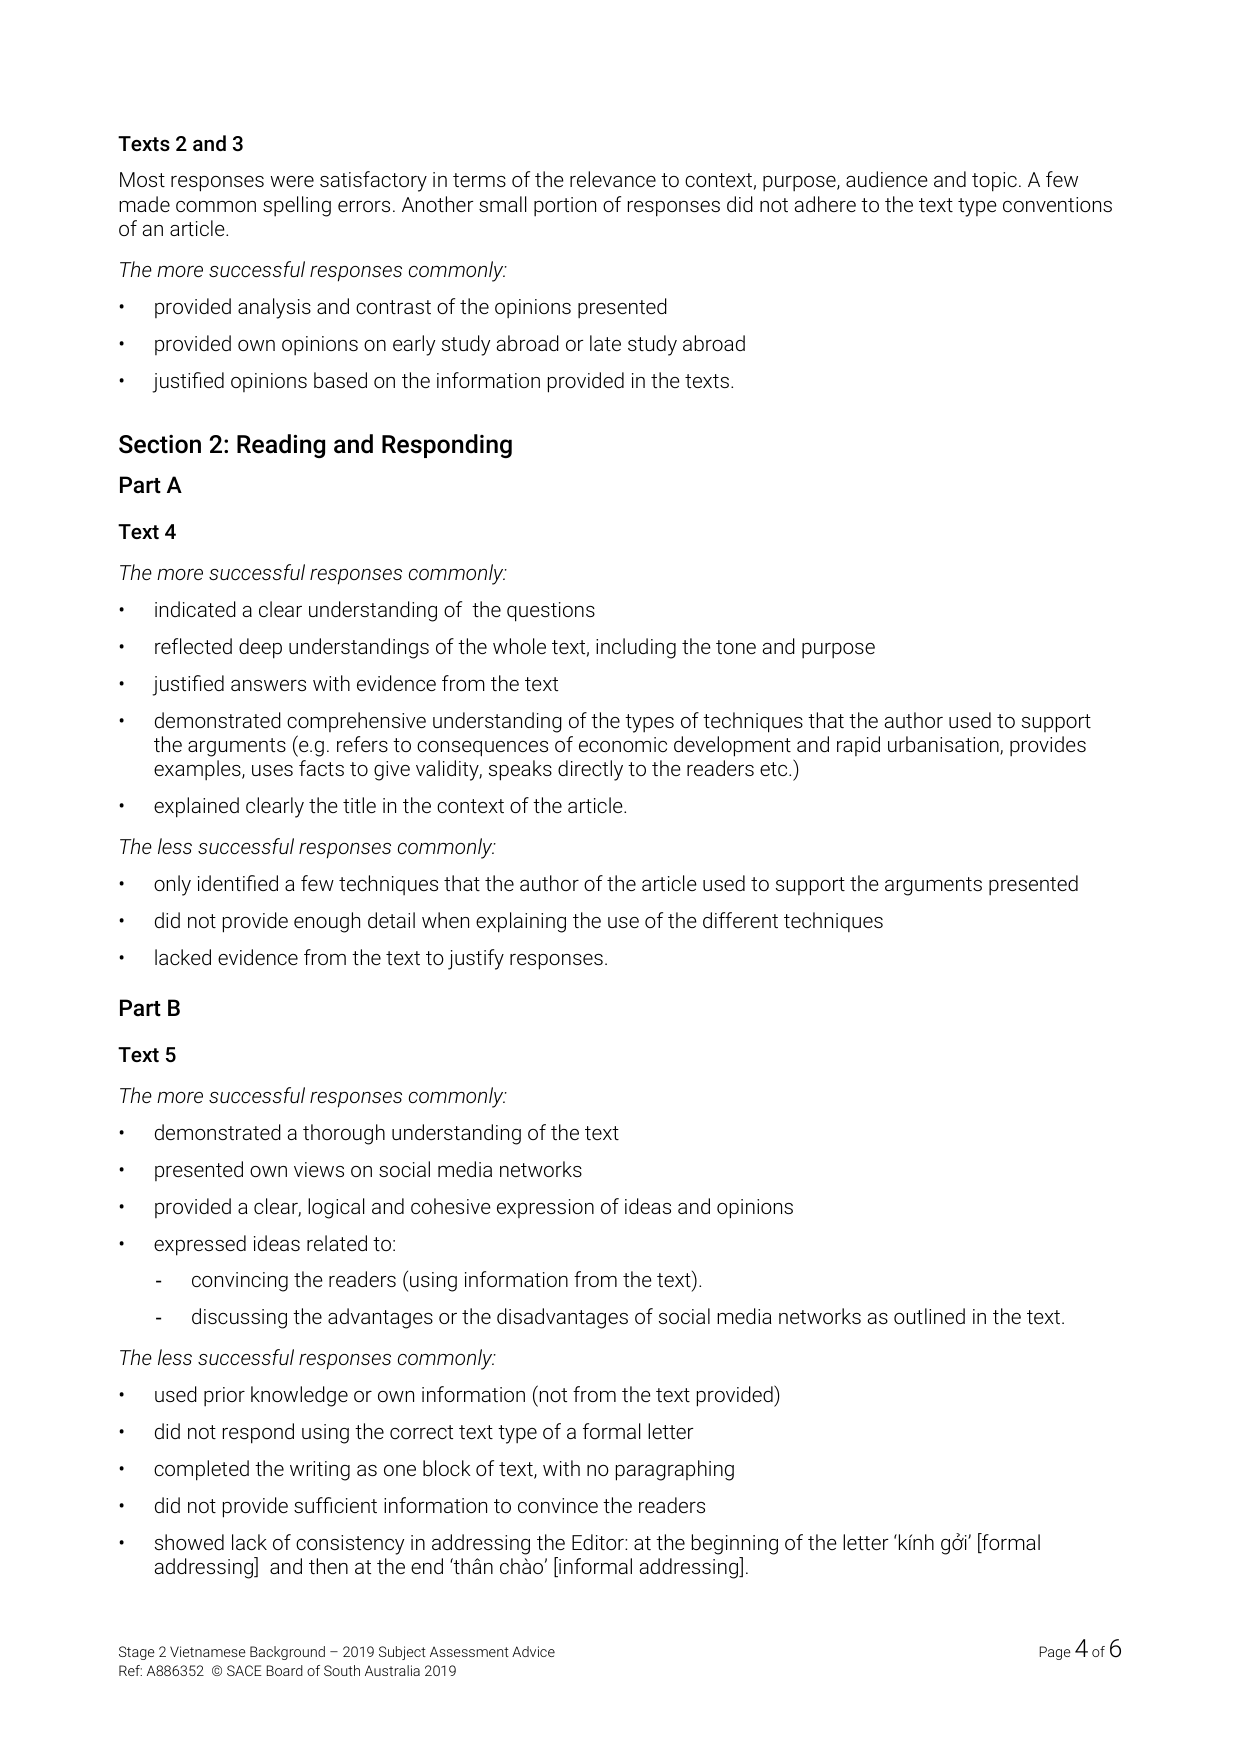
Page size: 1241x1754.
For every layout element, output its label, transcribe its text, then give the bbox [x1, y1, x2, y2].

text justified answers with evidence from the text [118, 672, 1122, 696]
text The more successful responses commonly: [118, 258, 1122, 283]
text The more successful responses commonly: [118, 561, 1122, 586]
text completed the writing as one block of text, with no paragraphing [118, 1457, 1122, 1481]
subtitle Part B [118, 995, 1122, 1022]
text Texts 2 and 3 [118, 132, 1122, 156]
text only identified a few techniques that the author of the article used to support the arguments presented [118, 872, 1122, 897]
text discussing the advantages or the disadvantages of social media networks as outlined in the text. [155, 1305, 1122, 1330]
text justified opinions based on the information provided in the texts. [118, 369, 1122, 393]
text The less successful responses commonly: [118, 835, 1122, 860]
text lacked evidence from the text to justify responses. [118, 946, 1122, 970]
text used prior knowledge or own information (not from the text provided) [118, 1383, 1122, 1408]
text demonstrated comprehensive understanding of the types of techniques that the author used to support the arguments (e.g. refers to consequences of economic development and rapid urbanisation, provides examples, uses facts to give validity, speaks directly to the readers etc.) [118, 709, 1122, 782]
text provided own opinions on early study abroad or late study abroad [118, 332, 1122, 356]
text did not respond using the correct text type of a formal letter [118, 1420, 1122, 1444]
text provided analysis and contrast of the opinions presented [118, 295, 1122, 319]
subtitle Part A [118, 472, 1122, 499]
subtitle Section 2: Reading and Responding [118, 431, 1122, 460]
text convincing the readers (using information from the text). [155, 1268, 1122, 1293]
text did not provide enough detail when explaining the use of the different techniques [118, 909, 1122, 933]
text provided a clear, logical and cohesive expression of ideas and opinions [118, 1195, 1122, 1219]
text expressed ideas related to: [118, 1232, 1122, 1256]
text The more successful responses commonly: [118, 1084, 1122, 1108]
text presented own views on social media networks [118, 1158, 1122, 1182]
text did not provide sufficient information to convince the readers [118, 1494, 1122, 1518]
text Most responses were satisfactory in terms of the relevance to context, purpose, audience and topic. A few made common spelling errors. Another small portion of responses did not adhere to the text type conventions of an article. [118, 168, 1122, 242]
text demonstrated a thorough understanding of the text [118, 1121, 1122, 1145]
text indicated a clear understanding of the questions [118, 598, 1122, 622]
text reflected deep understandings of the whole text, including the tone and purpose [118, 635, 1122, 659]
text showed lack of consistency in addressing the Editor: at the beginning of the letter ‘kính gởi’ [formal addressing] and then at the end ‘thân chào’ [informal addressing]. [118, 1531, 1122, 1579]
text explained clearly the title in the context of the article. [118, 794, 1122, 819]
text Text 5 [118, 1043, 1122, 1067]
text The less successful responses commonly: [118, 1346, 1122, 1371]
text Text 4 [118, 520, 1122, 544]
